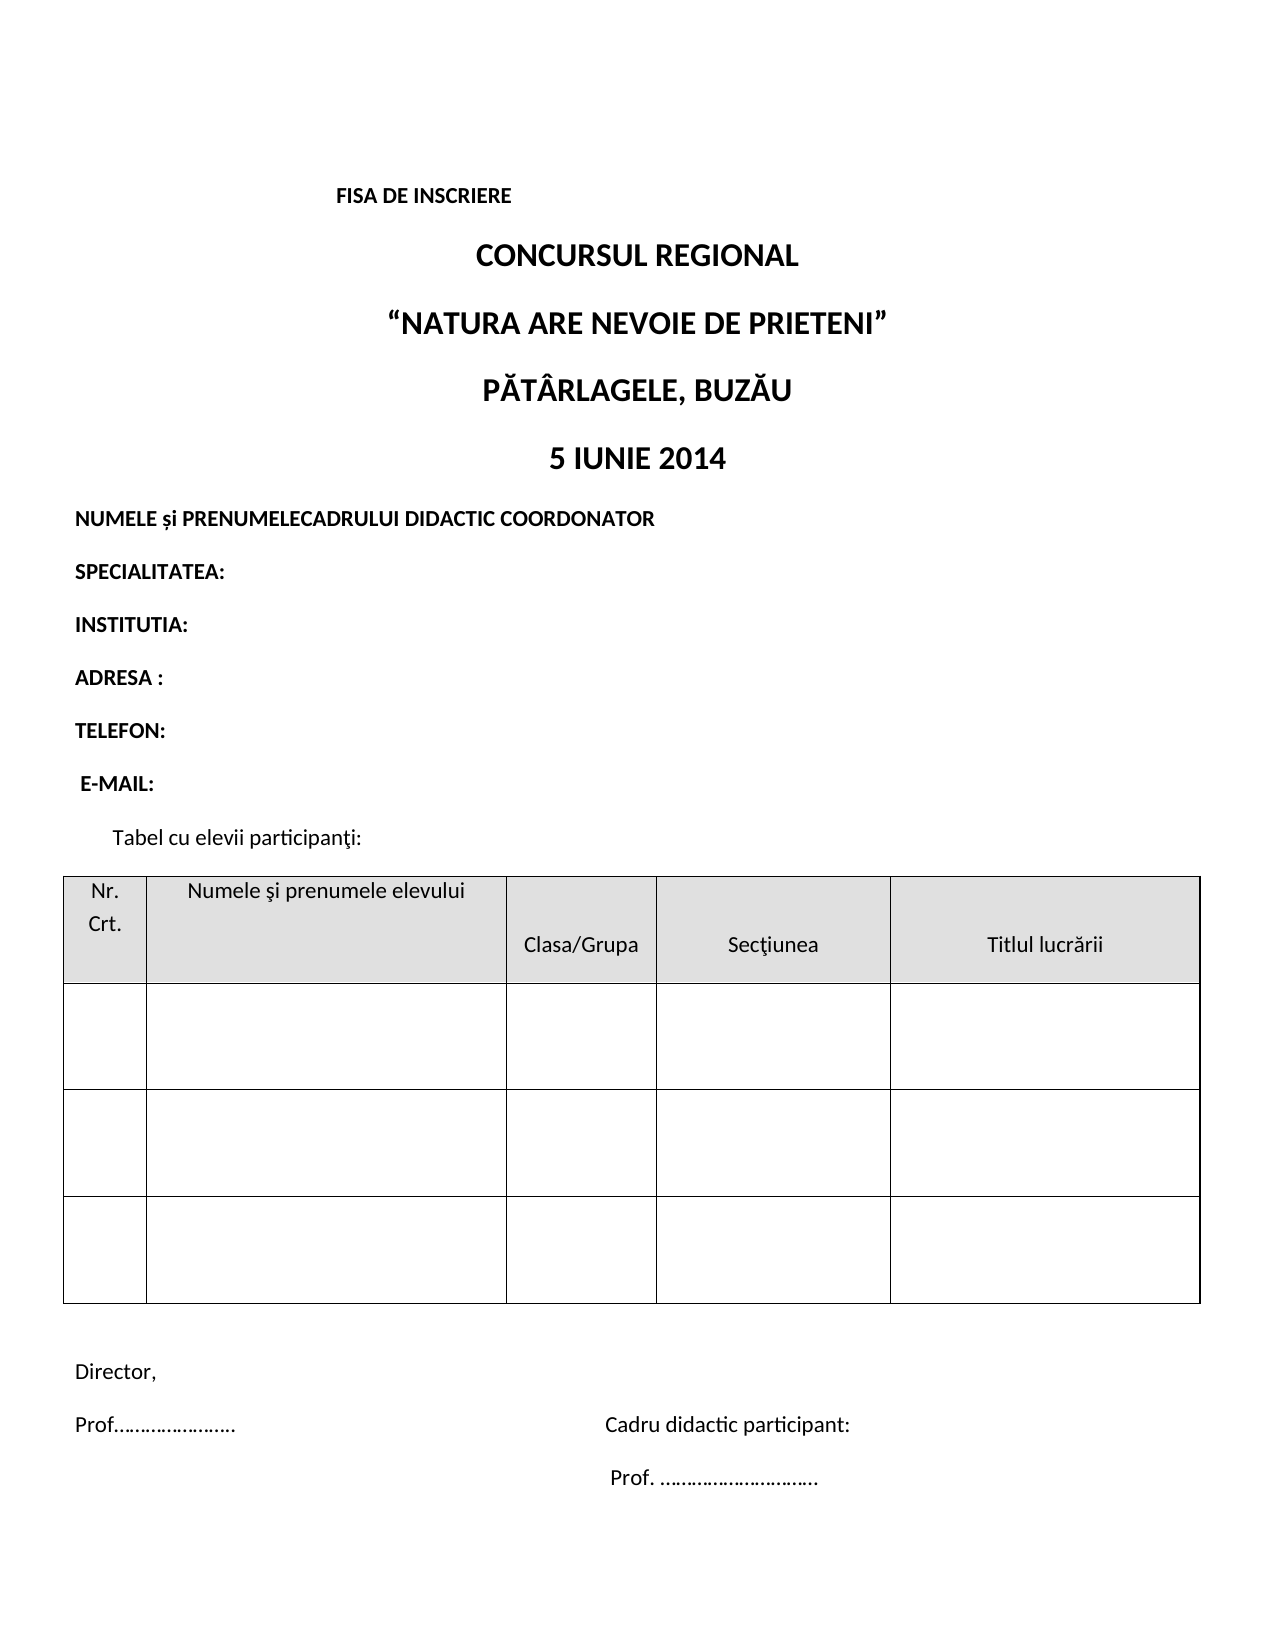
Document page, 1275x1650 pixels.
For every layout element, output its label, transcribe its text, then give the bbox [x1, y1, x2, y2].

table_cell [507, 1090, 656, 1196]
text Director, [75, 1357, 1200, 1385]
table_cell [657, 1090, 890, 1196]
text PĂTÂRLAGELE, BUZĂU [75, 369, 1200, 410]
table_cell [657, 984, 890, 1089]
table_cell [147, 984, 506, 1089]
text INSTITUTIA: [75, 611, 1200, 638]
text FISA DE INSCRIERE [300, 181, 1200, 209]
table_header Secţiunea [657, 877, 890, 982]
table_cell [891, 1197, 1199, 1303]
table_header Clasa/Grupa [507, 877, 656, 982]
table_cell [891, 984, 1199, 1089]
table_header Numele şi prenumele elevului [147, 877, 506, 982]
table_cell [507, 984, 656, 1089]
text Tabel cu elevii participanţi: [75, 823, 1200, 851]
table_cell [64, 984, 146, 1089]
text Prof………………….. Cadru didactic participant: [75, 1410, 1200, 1438]
table_cell [147, 1090, 506, 1196]
text SPECIALITATEA: [75, 557, 1200, 586]
text ADRESA : [75, 663, 1200, 692]
text Prof. ………………………… [75, 1463, 1200, 1491]
table_cell [507, 1197, 656, 1303]
text 5 IUNIE 2014 [75, 437, 1200, 478]
table_cell [891, 1090, 1199, 1196]
text “NATURA ARE NEVOIE DE PRIETENI” [75, 302, 1200, 342]
text NUMELE şi PRENUMELECADRULUI DIDACTIC COORDONATOR [75, 504, 1200, 532]
text TELEFON: [75, 717, 1200, 744]
table_cell [64, 1090, 146, 1196]
table_cell [147, 1197, 506, 1303]
table_cell [64, 1197, 146, 1303]
table_cell [657, 1197, 890, 1303]
table_header Nr. Crt. [64, 877, 146, 982]
text CONCURSUL REGIONAL [75, 234, 1200, 275]
text E-MAIL: [75, 769, 1200, 798]
table_header Titlul lucrării [891, 877, 1199, 982]
